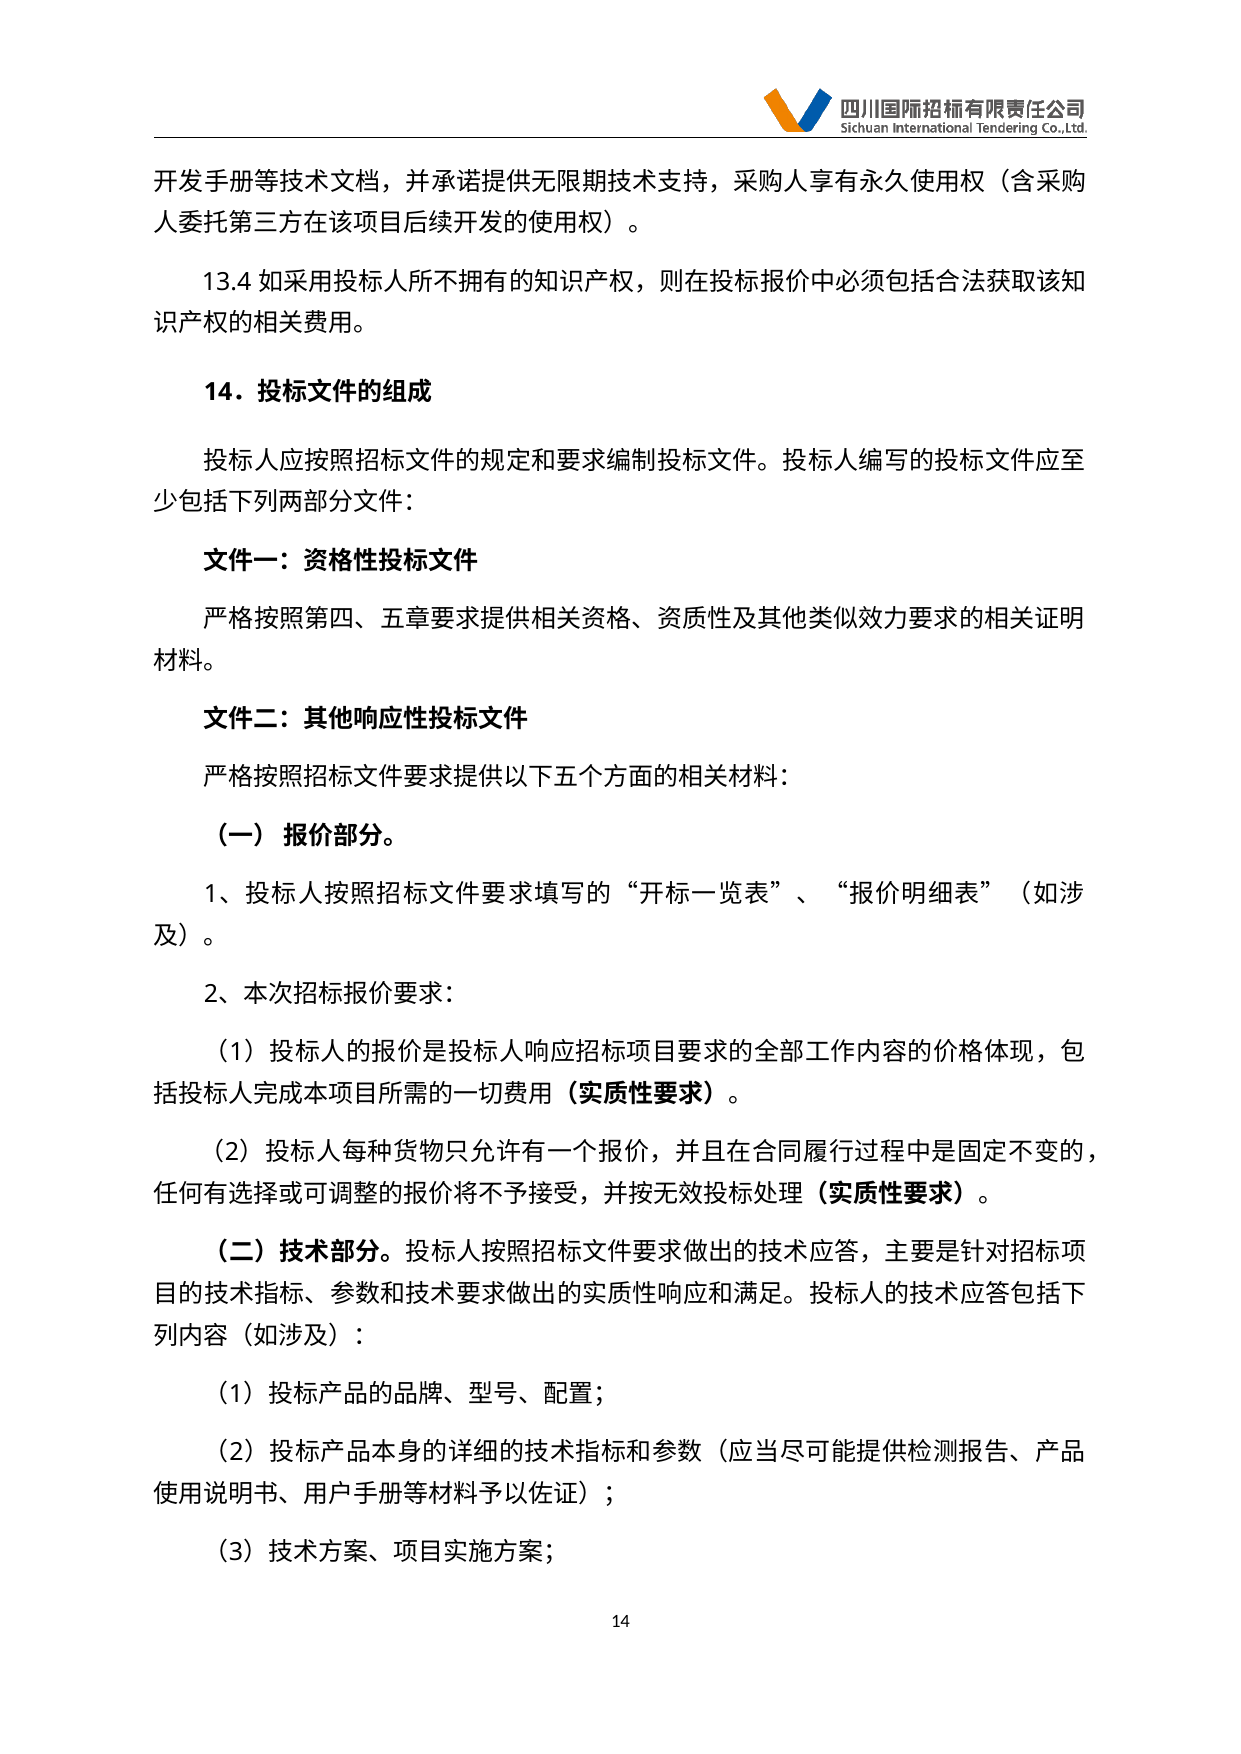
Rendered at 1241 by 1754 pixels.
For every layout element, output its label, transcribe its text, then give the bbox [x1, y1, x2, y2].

text （2）投标产品本身的详细的技术指标和参数（应当尽可能提供检测报告、产品使用说明书、用户手册等材料予以佐证）； [153, 1427, 1087, 1511]
text 文件一：资格性投标文件 [153, 536, 1087, 577]
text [153, 157, 1087, 240]
text 投标人应按照招标文件的规定和要求编制投标文件。投标人编写的投标文件应至少包括下列两部分文件： [153, 436, 1087, 519]
text 严格按照招标文件要求提供以下五个方面的相关材料： [153, 752, 1087, 794]
text 文件二：其他响应性投标文件 [153, 694, 1087, 736]
text 13.4 如采用投标人所不拥有的知识产权，则在投标报价中必须包括合法获取该知识产权的相关费用。 [153, 257, 1087, 340]
text 严格按照第四、五章要求提供相关资格、资质性及其他类似效力要求的相关证明材料。 [153, 594, 1087, 677]
text 2、本次招标报价要求： [153, 969, 1087, 1011]
text （1）投标产品的品牌、型号、配置； [153, 1369, 1087, 1411]
list 报价部分。 [204, 811, 1087, 852]
text （2）投标人每种货物只允许有一个报价，并且在合同履行过程中是固定不变的，任何有选择或可调整的报价将不予接受，并按无效投标处理（实质性要求）。 [154, 1127, 1087, 1211]
text （1）投标人的报价是投标人响应招标项目要求的全部工作内容的价格体现，包括投标人完成本项目所需的一切费用（实质性要求）。 [153, 1027, 1087, 1111]
text （二）技术部分。投标人按照招标文件要求做出的技术应答，主要是针对招标项目的技术指标、参数和技术要求做出的实质性响应和满足。投标人的技术应答包括下列内容（如涉及）： [153, 1227, 1087, 1352]
text 1、投标人按照招标文件要求填写的“开标一览表”、“报价明细表”（如涉及）。 [153, 869, 1087, 952]
text （3）技术方案、项目实施方案； [153, 1527, 1087, 1569]
picture [763, 88, 1087, 135]
subtitle 14．投标文件的组成 [153, 367, 1087, 409]
